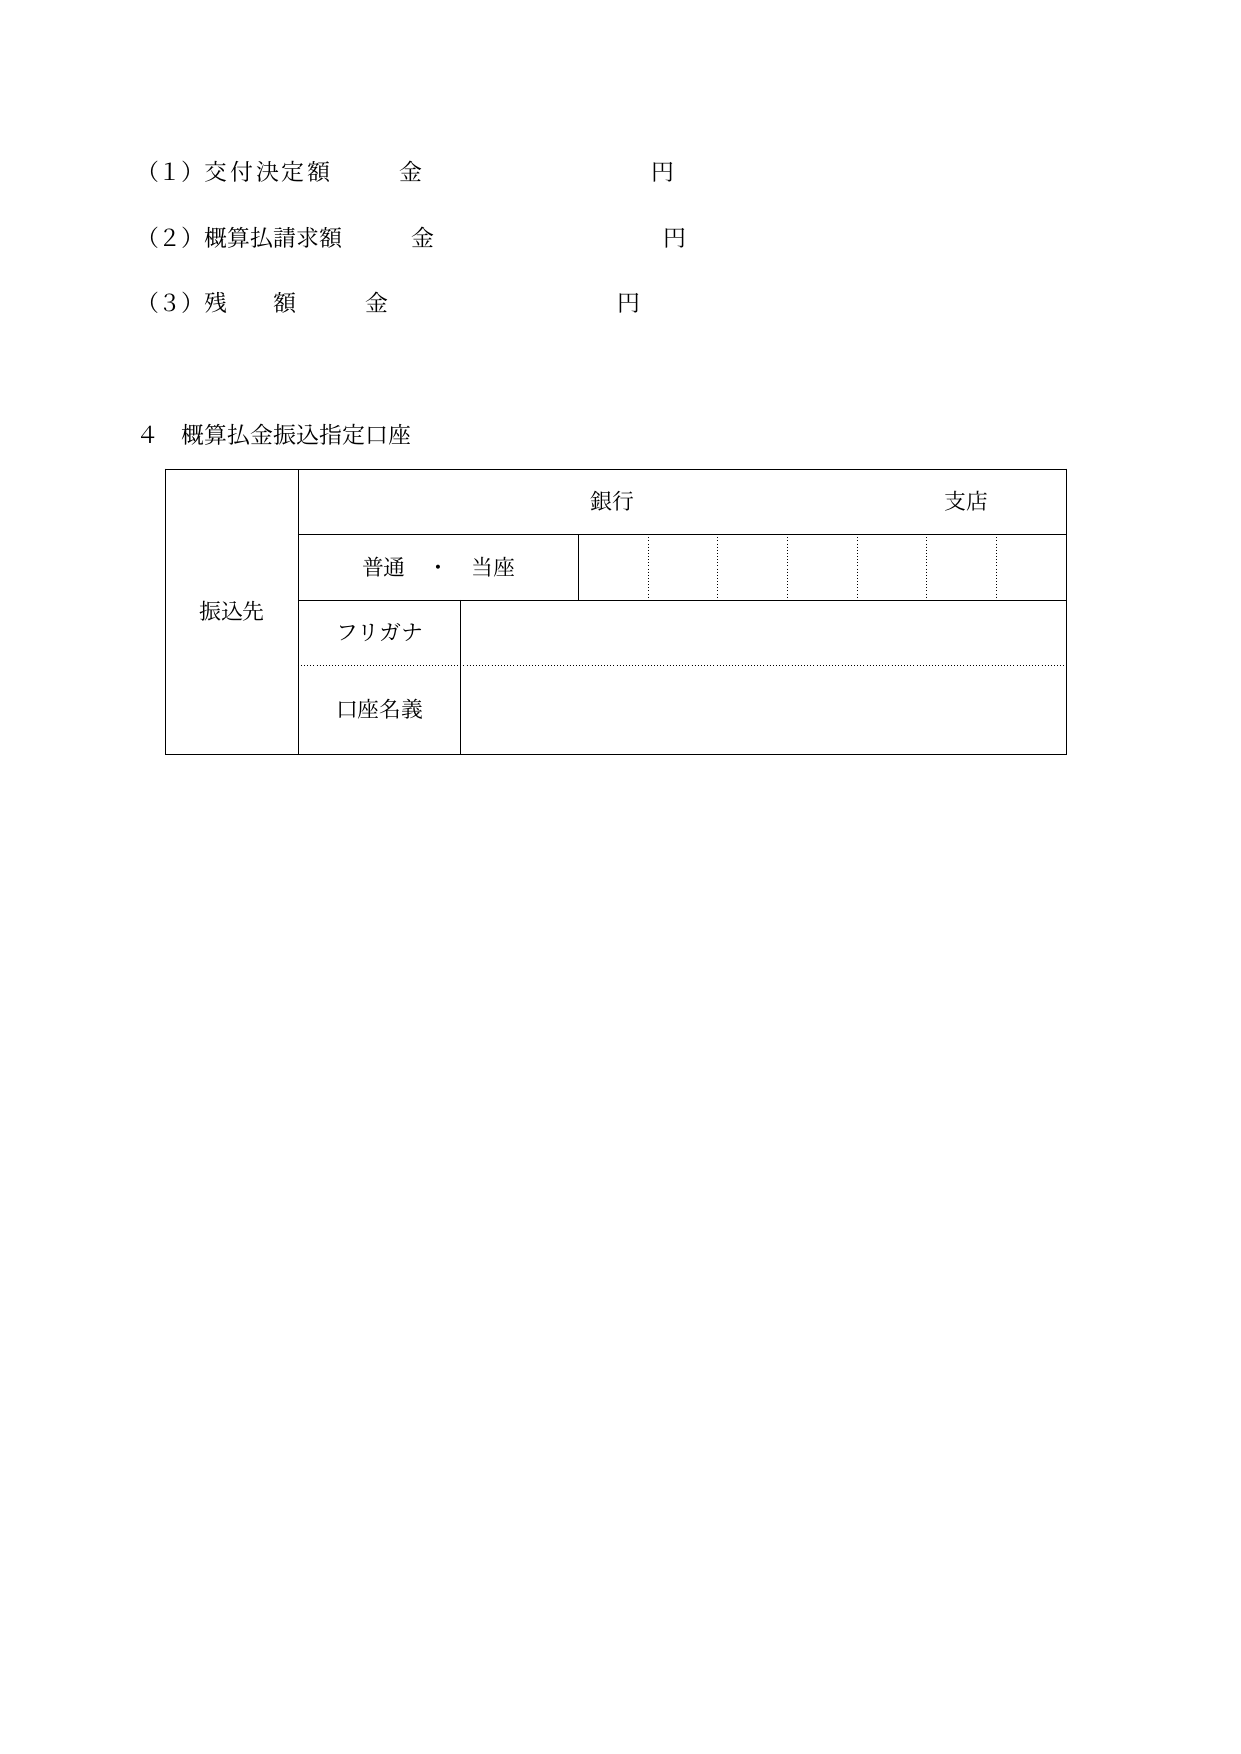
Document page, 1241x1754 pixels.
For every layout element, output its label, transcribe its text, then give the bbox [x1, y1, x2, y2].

table_cell [857, 535, 927, 600]
table_header 支店 [933, 470, 1066, 534]
text ４ 概算払金振込指定口座 [136, 403, 1104, 464]
table_cell [996, 535, 1066, 600]
table_header 銀行 [579, 470, 653, 534]
table_cell [461, 601, 1066, 665]
table_cell [648, 535, 718, 600]
table_cell フリガナ [299, 601, 460, 665]
table_header 振込先 [166, 470, 298, 754]
table_cell [927, 535, 996, 600]
text （２）概算払請求額 金 円 [136, 206, 1104, 267]
table_cell 口座名義 [299, 665, 460, 754]
table_cell [788, 535, 857, 600]
table_cell [461, 665, 1066, 754]
table_cell [579, 535, 648, 600]
table_header [299, 470, 579, 534]
text （１）交付決定額 金 円 [136, 140, 1104, 201]
table_header [653, 470, 933, 534]
table_cell 普通 ・ 当座 [299, 535, 578, 600]
text （３）残額 金 円 [136, 272, 1104, 332]
table_cell [718, 535, 787, 600]
